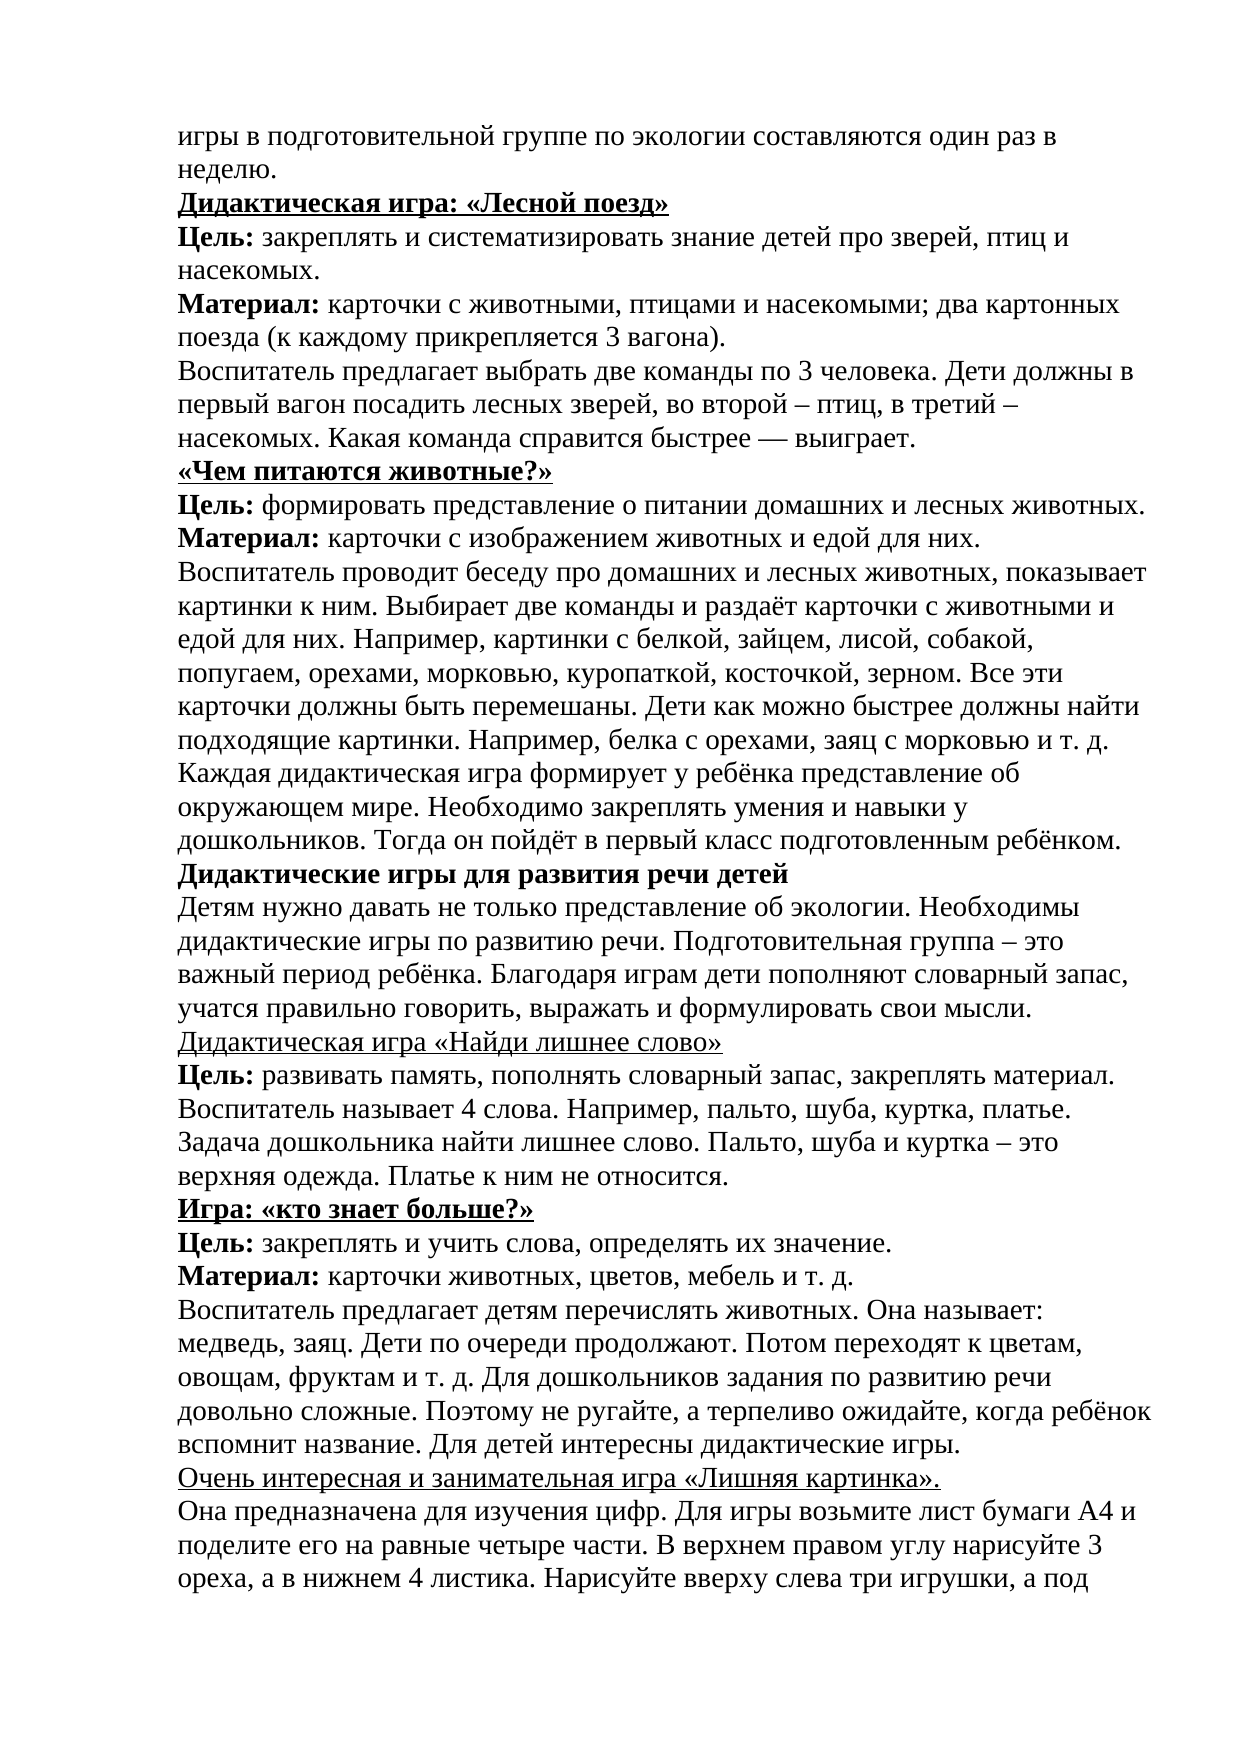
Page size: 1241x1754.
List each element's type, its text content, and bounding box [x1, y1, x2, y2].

text Цель: закреплять и систематизировать знание детей про зверей, птиц и насекомых. Материал: карточки с животными, птицами и насекомыми; два картонных поезда (к каждому прикрепляется 3 вагона). [177, 219, 1152, 353]
text Воспитатель предлагает детям перечислять животных. Она называет: медведь, заяц. Дети по очереди продолжают. Потом переходят к цветам, овощам, фруктам и т. д. Для дошкольников задания по развитию речи довольно сложные. Поэтому не ругайте, а терпеливо ожидайте, когда ребёнок вспомнит название. Для детей интересны дидактические игры. [177, 1292, 1152, 1460]
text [177, 1493, 1152, 1594]
text Детям нужно давать не только представление об экологии. Необходимы дидактические игры по развитию речи. Подготовительная группа – это важный период ребёнка. Благодаря играм дети пополняют словарный запас, учатся правильно говорить, выражать и формулировать свои мысли. [177, 889, 1152, 1024]
text Игра: «кто знает больше?» Цель: закреплять и учить слова, определять их значение. Материал: карточки животных, цветов, мебель и т. д. [177, 1191, 1152, 1292]
text Воспитатель проводит беседу про домашних и лесных животных, показывает картинки к ним. Выбирает две команды и раздаёт карточки с животными и едой для них. Например, картинки с белкой, зайцем, лисой, собакой, попугаем, орехами, морковью, куропаткой, косточкой, зерном. Все эти карточки должны быть перемешаны. Дети как можно быстрее должны найти подходящие картинки. Например, белка с орехами, заяц с морковью и т. д. [177, 554, 1152, 755]
text Воспитатель предлагает выбрать две команды по 3 человека. Дети должны в первый вагон посадить лесных зверей, во второй – птиц, в третий – насекомых. Какая команда справится быстрее — выиграет. [177, 353, 1152, 453]
text Очень интересная и занимательная игра «Лишняя картинка». [177, 1460, 1152, 1493]
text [177, 118, 1152, 185]
text «Чем питаются животные?» Цель: формировать представление о питании домашних и лесных животных. Материал: карточки с изображением животных и едой для них. [177, 453, 1152, 554]
text Дидактические игры для развития речи детей [177, 856, 1152, 889]
text Дидактическая игра: «Лесной поезд» [177, 185, 1152, 219]
text Каждая дидактическая игра формирует у ребёнка представление об окружающем мире. Необходимо закреплять умения и навыки у дошкольников. Тогда он пойдёт в первый класс подготовленным ребёнком. [177, 755, 1152, 856]
text Дидактическая игра «Найди лишнее слово» Цель: развивать память, пополнять словарный запас, закреплять материал. Воспитатель называет 4 слова. Например, пальто, шуба, куртка, платье. Задача дошкольника найти лишнее слово. Пальто, шуба и куртка – это верхняя одежда. Платье к ним не относится. [177, 1024, 1152, 1191]
